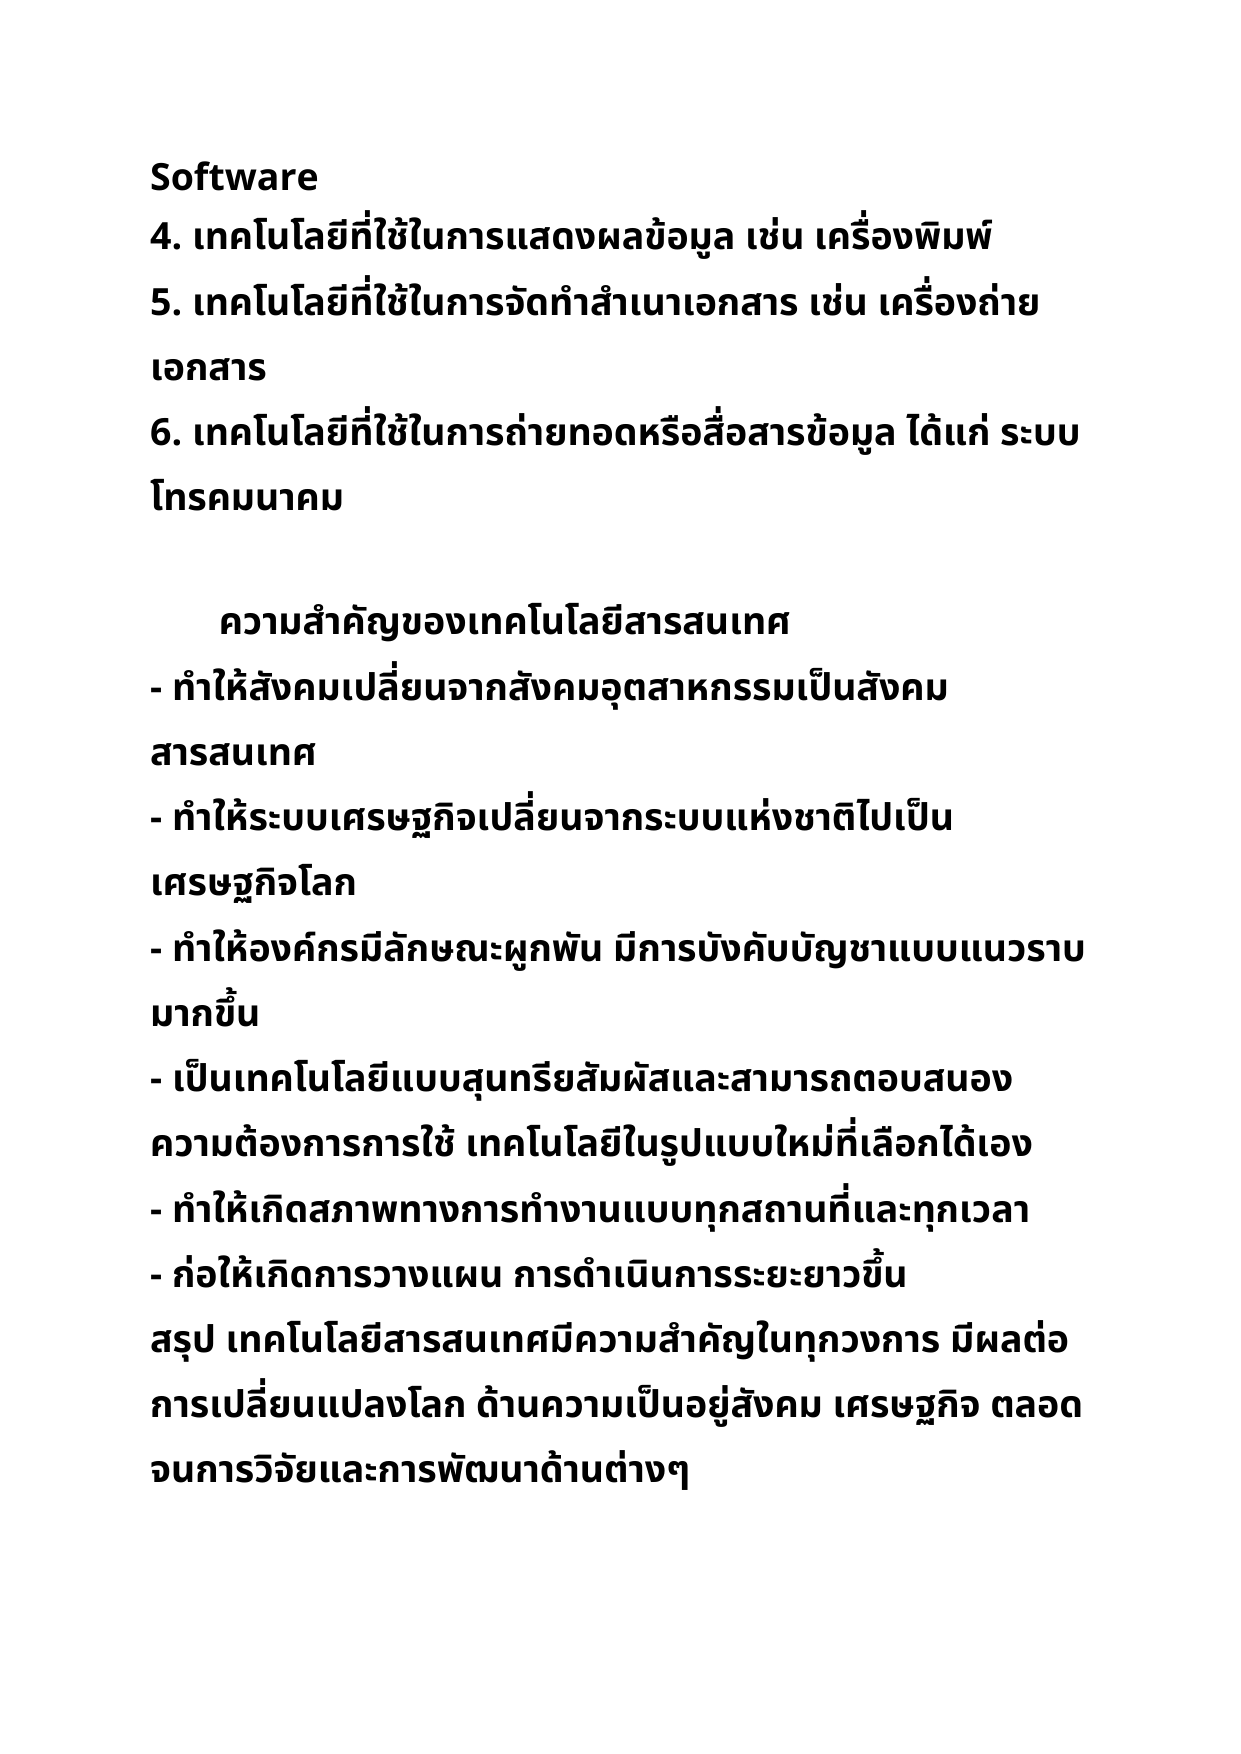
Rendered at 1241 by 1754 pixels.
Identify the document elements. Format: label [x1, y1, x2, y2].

text [150, 150, 1090, 1558]
